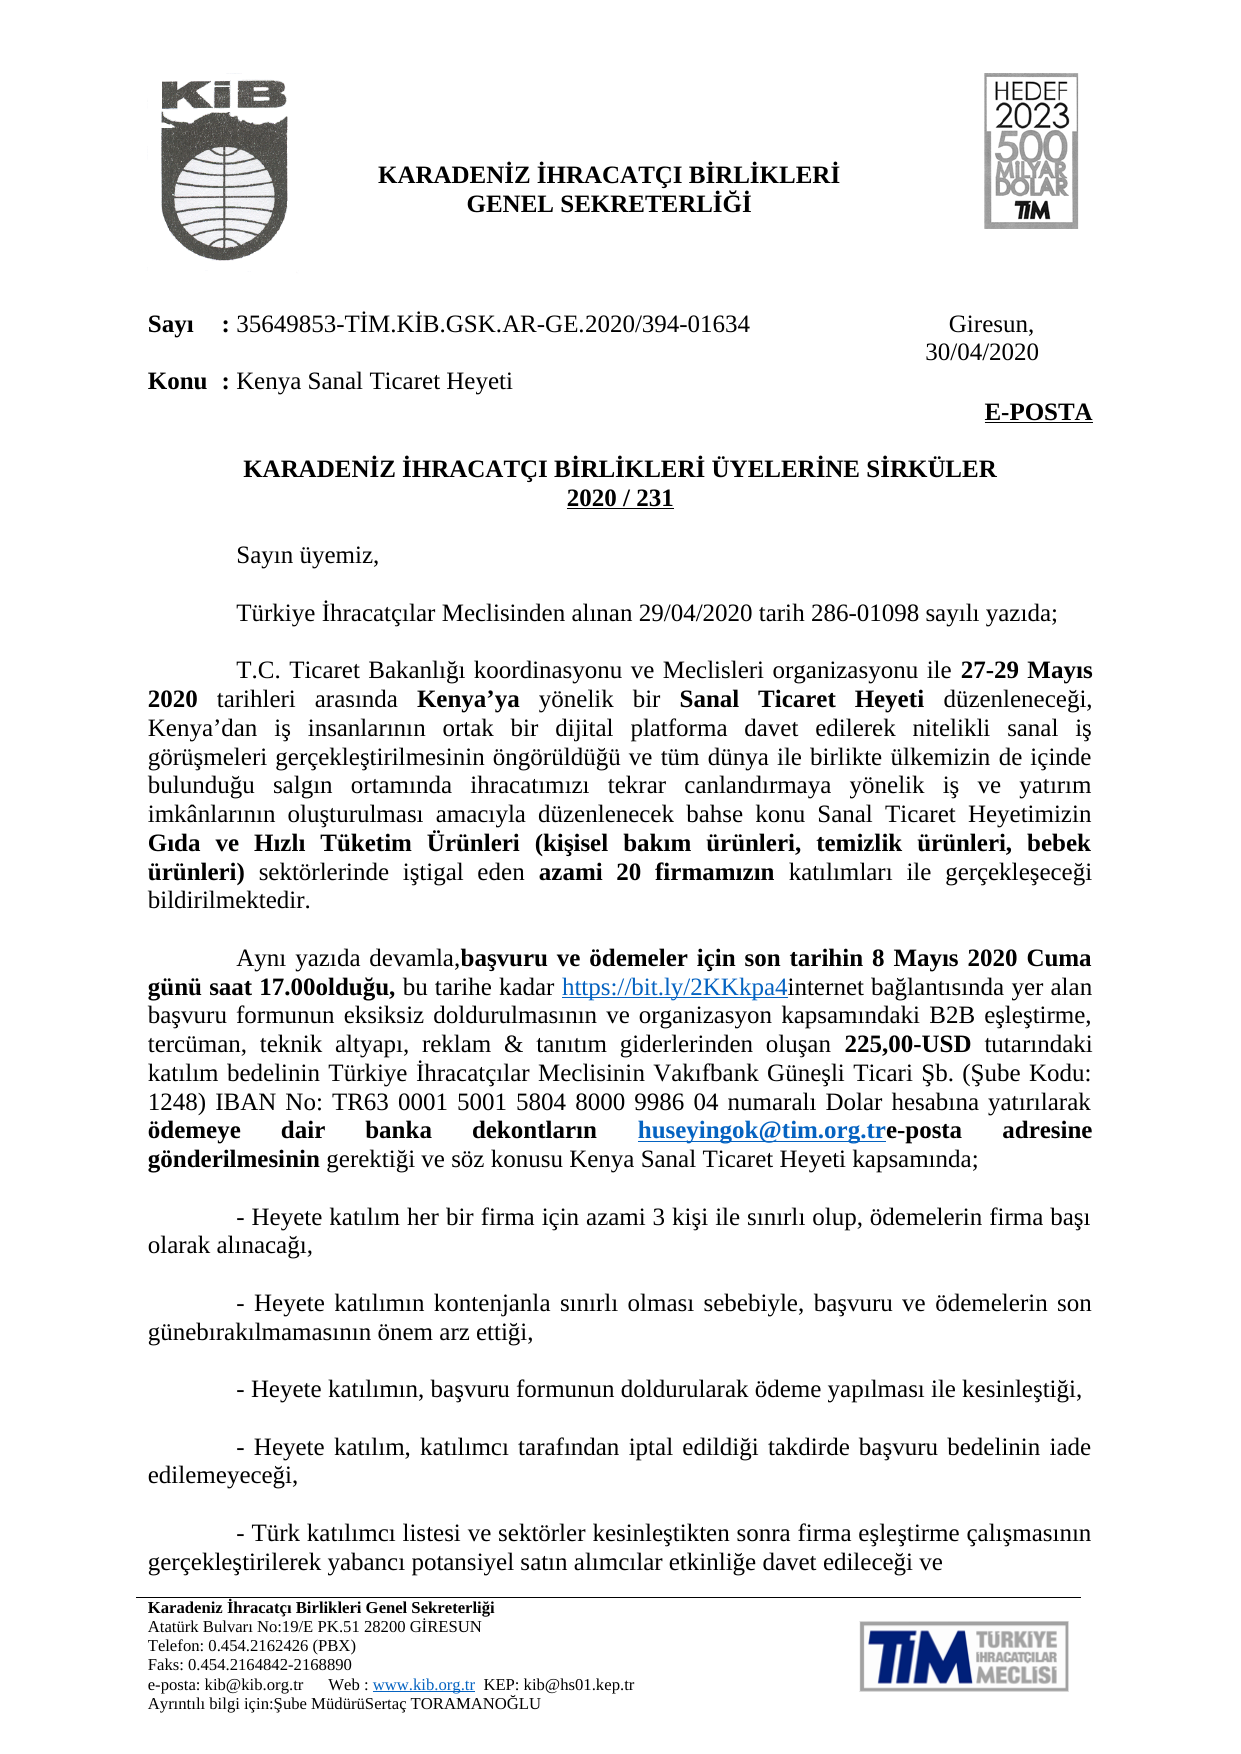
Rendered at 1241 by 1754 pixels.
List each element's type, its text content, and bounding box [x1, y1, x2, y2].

text E-POSTA [148, 397, 1093, 426]
text Sayın üyemiz, [148, 541, 1093, 569]
table_header : [221, 309, 236, 366]
picture [857, 1620, 1071, 1694]
text - Heyete katılımın kontenjanla sınırlı olması sebebiyle, başvuru ve ödemelerin son günebırakılmamasının önem arz ettiği, [148, 1288, 1093, 1346]
text - Heyete katılımın, başvuru formunun doldurularak ödeme yapılması ile kesinleştiği, [148, 1374, 1093, 1403]
text Aynı yazıda devamla,başvuru ve ödemeler için son tarihin 8 Mayıs 2020 Cuma günü saat 17.00olduğu, bu tarihe kadar https://bit.ly/2KKkpa4internet bağlantısında yer alan başvuru formunun eksiksiz doldurulmasının ve organizasyon kapsamındaki B2B eşleştirme, tercüman, teknik altyapı, reklam & tanıtım giderlerinden oluşan 225,00-USD tutarındaki katılım bedelinin Türkiye İhracatçılar Meclisinin Vakıfbank Güneşli Ticari Şb. (Şube Kodu: 1248) IBAN No: TR63 0001 5001 5804 8000 9986 04 numaralı Dolar hesabına yatırılarak ödemeye dair banka dekontların huseyingok@tim.org.tre-posta adresine gönderilmesinin gerektiği ve söz konusu Kenya Sanal Ticaret Heyeti kapsamında; [148, 943, 1093, 1173]
text KARADENİZ İHRACATÇI BİRLİKLERİ ÜYELERİNE SİRKÜLER [148, 454, 1093, 483]
table_header Giresun, [871, 309, 1093, 366]
text T.C. Ticaret Bakanlığı koordinasyonu ve Meclisleri organizasyonu ile 27-29 Mayıs 2020 tarihleri arasında Kenya’ya yönelik bir Sanal Ticaret Heyeti düzenleneceği, Kenya’dan iş insanlarının ortak bir dijital platforma davet edilerek nitelikli sanal iş görüşmeleri gerçekleştirilmesinin öngörüldüğü ve tüm dünya ile birlikte ülkemizin de içinde bulunduğu salgın ortamında ihracatımızı tekrar canlandırmaya yönelik iş ve yatırım imkânlarının oluşturulması amacıyla düzenlenecek bahse konu Sanal Ticaret Heyetimizin Gıda ve Hızlı Tüketim Ürünleri (kişisel bakım ürünleri, temizlik ürünleri, bebek ürünleri) sektörlerinde iştigal eden azami 20 firmamızın katılımları ile gerçekleşeceği bildirilmektedir. [148, 656, 1093, 914]
table_header Sayı [148, 309, 221, 366]
table_cell Konu [148, 366, 221, 397]
text - Türk katılımcı listesi ve sektörler kesinleştikten sonra firma eşleştirme çalışmasının gerçekleştirilerek yabancı potansiyel satın alımcılar etkinliğe davet edileceği ve [148, 1518, 1093, 1576]
text Türkiye İhracatçılar Meclisinden alınan 29/04/2020 tarih 286-01098 sayılı yazıda; [148, 598, 1093, 627]
text 2020 / 231 [148, 483, 1093, 512]
text - Heyete katılım, katılımcı tarafından iptal edildiği takdirde başvuru bedelinin iade edilemeyeceği, [148, 1432, 1093, 1489]
text - Heyete katılım her bir firma için azami 3 kişi ile sınırlı olup, ödemelerin firma başı olarak alınacağı, [148, 1202, 1093, 1259]
table_header 35649853-TİM.KİB.GSK.AR-GE. [236, 309, 871, 366]
table_cell : [221, 366, 236, 397]
picture [147, 73, 300, 280]
picture [984, 73, 1079, 229]
